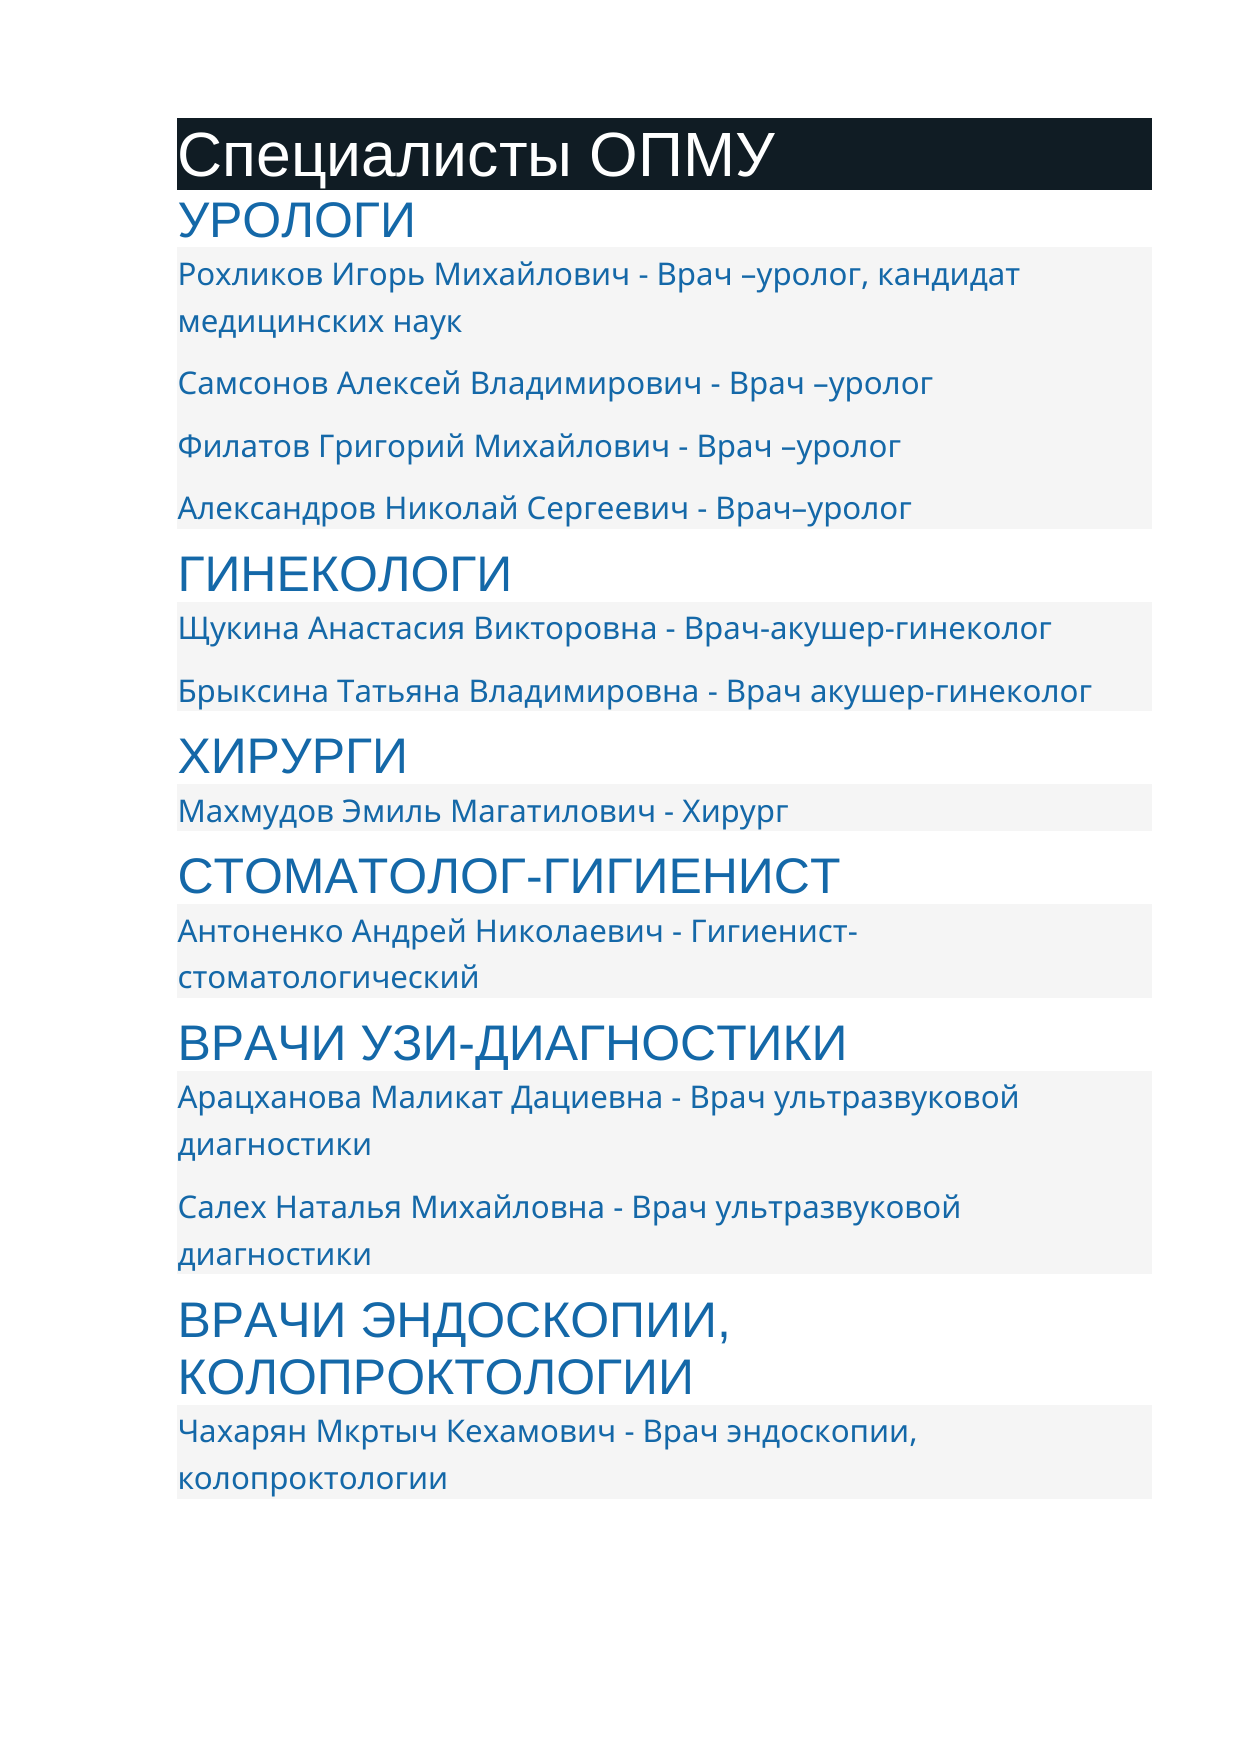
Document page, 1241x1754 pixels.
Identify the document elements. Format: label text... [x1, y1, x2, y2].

text Антоненко Андрей Николаевич - Гигиенист-стоматологический [177, 904, 1152, 998]
text Салех Наталья Михайловна - Врач ультразвуковой диагностики [177, 1181, 1152, 1274]
text Рохликов Игорь Михайлович - Врач –уролог, кандидат медицинских наук [177, 247, 1152, 341]
text Самсонов Алексей Владимирович - Врач –уролог [177, 357, 1152, 404]
text Махмудов Эмиль Магатилович - Хирург [177, 784, 1152, 831]
text Филатов Григорий Михайлович - Врач –уролог [177, 419, 1152, 466]
text ВРАЧИ УЗИ-ДИАГНОСТИКИ [177, 1014, 1152, 1071]
text УРОЛОГИ [177, 190, 1152, 247]
text Щукина Анастасия Викторовна - Врач-акушер-гинеколог [177, 602, 1152, 649]
text Арацханова Маликат Дациевна - Врач ультразвуковой диагностики [177, 1071, 1152, 1165]
text ГИНЕКОЛОГИ [177, 544, 1152, 602]
text Александров Николай Сергеевич - Врач–уролог [177, 482, 1152, 529]
text Чахарян Мкртыч Кехамович - Врач эндоскопии, колопроктологии [177, 1405, 1152, 1499]
text ХИРУРГИ [177, 727, 1152, 784]
text СТОМАТОЛОГ-ГИГИЕНИСТ [177, 847, 1152, 904]
text Специалисты ОПМУ [177, 118, 1152, 190]
text ВРАЧИ ЭНДОСКОПИИ, КОЛОПРОКТОЛОГИИ [177, 1290, 1152, 1405]
text Брыксина Татьяна Владимировна - Врач акушер-гинеколог [177, 664, 1152, 711]
